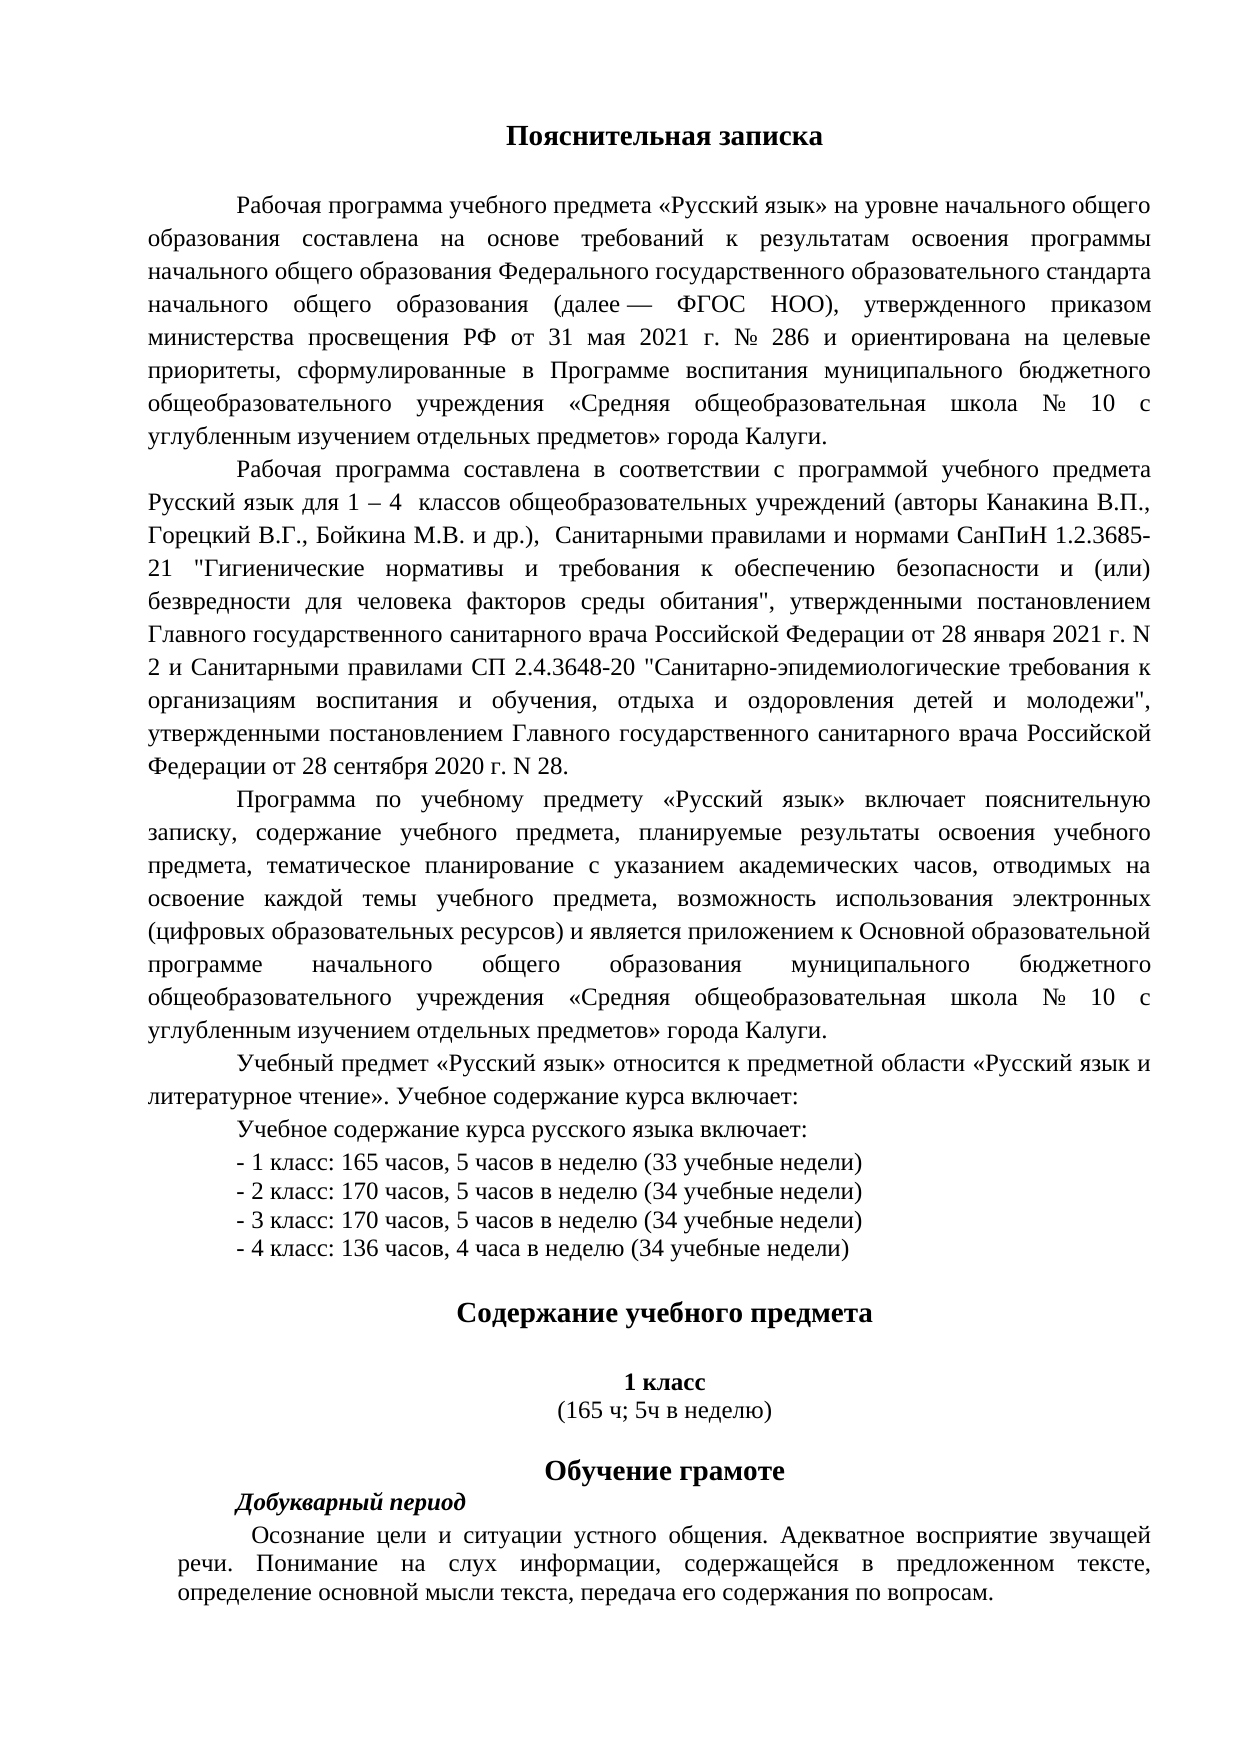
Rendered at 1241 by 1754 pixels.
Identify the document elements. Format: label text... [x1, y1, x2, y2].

text Рабочая программа учебного предмета «Русский язык» на уровне начального общего образования составлена на основе требований к результатам освоения программы начального общего образования Федерального государственного образовательного стандарта начального общего образования (далее — ФГОС НОО), утвержденного приказом министерства просвещения РФ от 31 мая 2021 г. № 286 и ориентирована на целевые приоритеты, сформулированные в Программе воспитания муниципального бюджетного общеобразовательного учреждения «Средняя общеобразовательная школа № 10 с углубленным изучением отдельных предметов» города Калуги. [148, 190, 1152, 449]
text Обучение грамоте [177, 1453, 1152, 1487]
text Содержание учебного предмета [177, 1295, 1152, 1329]
text Пояснительная записка [177, 118, 1152, 152]
text - 4 класс: 136 часов, 4 часа в неделю (34 учебные недели) [177, 1233, 1152, 1262]
text (165 ч; 5ч в неделю) [177, 1396, 1152, 1424]
text Рабочая программа составлена в соответствии с программой учебного предмета Русский язык для 1 – 4 классов общеобразовательных учреждений (авторы Канакина В.П., Горецкий В.Г., Бойкина М.В. и др.), Санитарными правилами и нормами СанПиН 1.2.3685-21 "Гигиенические нормативы и требования к обеспечению безопасности и (или) безвредности для человека факторов среды обитания", утвержденными постановлением Главного государственного санитарного врача Российской Федерации от 28 января 2021 г. N 2 и Санитарными правилами СП 2.4.3648-20 "Санитарно-эпидемиологические требования к организациям воспитания и обучения, отдыха и оздоровления детей и молодежи", утвержденными постановлением Главного государственного санитарного врача Российской Федерации от 28 сентября 2020 г. N 28. [148, 454, 1152, 780]
text Учебное содержание курса русского языка включает: [177, 1114, 1152, 1143]
text - 3 класс: 170 часов, 5 часов в неделю (34 учебные недели) [177, 1205, 1152, 1233]
text Программа по учебному предмету «Русский язык» включает пояснительную записку, содержание учебного предмета, планируемые результаты освоения учебного предмета, тематическое планирование с указанием академических часов, отводимых на освоение каждой темы учебного предмета, возможность использования электронных (цифровых образовательных ресурсов) и является приложением к Основной образовательной программе начального общего образования муниципального бюджетного общеобразовательного учреждения «Средняя общеобразовательная школа № 10 с углубленным изучением отдельных предметов» города Калуги. [148, 784, 1152, 1044]
text - 1 класс: 165 часов, 5 часов в неделю (33 учебные недели) [177, 1147, 1152, 1176]
text - 2 класс: 170 часов, 5 часов в неделю (34 учебные недели) [177, 1176, 1152, 1205]
text Осознание цели и ситуации устного общения. Адекватное восприятие звучащей речи. Понимание на слух информации, содержащейся в предложенном тексте, определение основной мысли текста, передача его содержания по вопросам. [177, 1520, 1152, 1606]
text Добукварный период [177, 1487, 1152, 1515]
text 1 класс [177, 1367, 1152, 1396]
text Учебный предмет «Русский язык» относится к предметной области «Русский язык и литературное чтение». Учебное содержание курса включает: [148, 1048, 1152, 1110]
